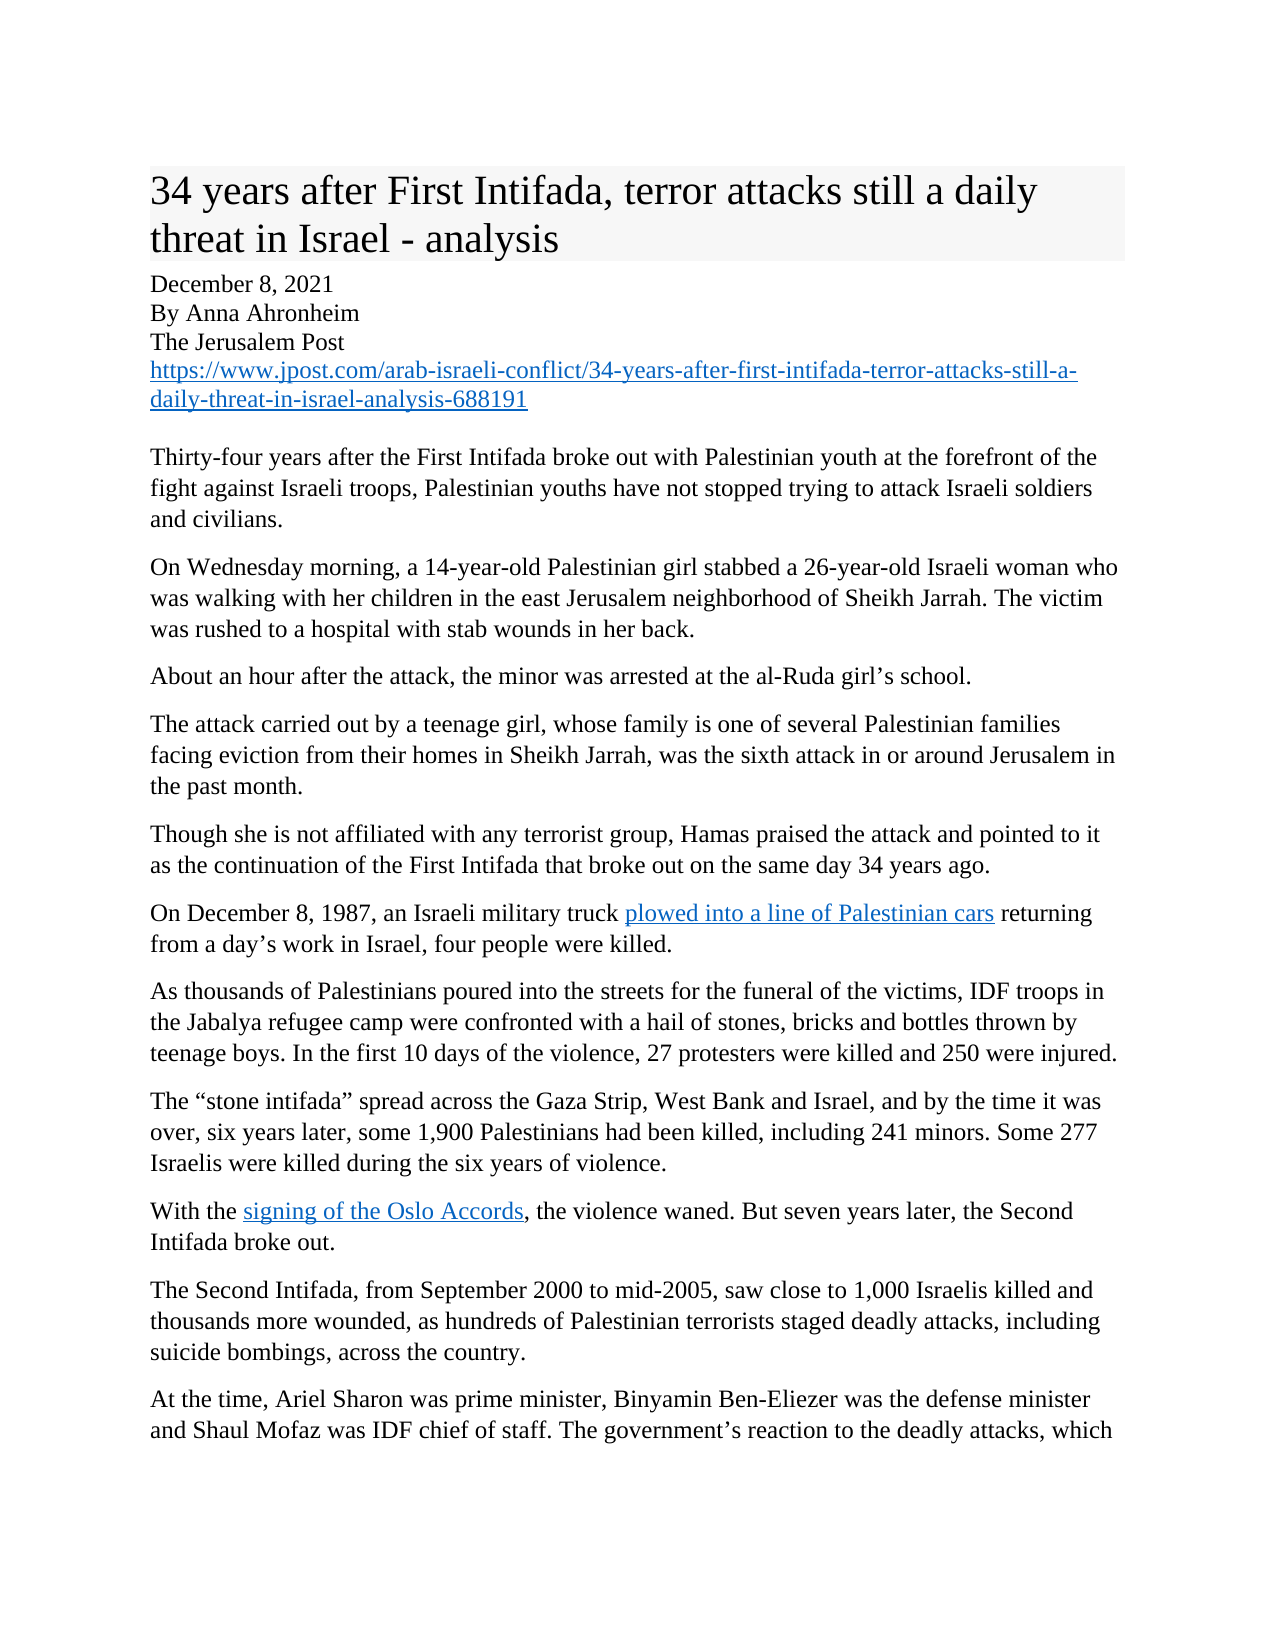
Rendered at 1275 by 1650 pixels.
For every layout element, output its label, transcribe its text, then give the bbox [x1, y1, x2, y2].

text Though she is not affiliated with any terrorist group, Hamas praised the attack and pointed to it as the continuation of the First Intifada that broke out on the same day 34 years ago. [150, 819, 1125, 879]
text The Second Intifada, from September 2000 to mid-2005, saw close to 1,000 Israelis killed and thousands more wounded, as hundreds of Palestinian terrorists staged deadly attacks, including suicide bombings, across the country. [150, 1275, 1125, 1366]
text 34 years after First Intifada, terror attacks still a daily threat in Israel - analysis [150, 166, 1125, 261]
text December 8, 2021 [150, 269, 1125, 298]
text https://www.jpost.com/arab-israeli-conflict/34-years-after-first-intifada-terror-attacks-still-a-daily-threat-in-israel-analysis-688191 [150, 356, 1125, 413]
text On December 8, 1987, an Israeli military truck plowed into a line of Palestinian cars returning from a day’s work in Israel, four people were killed. [150, 898, 1125, 957]
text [150, 1384, 1125, 1444]
text As thousands of Palestinians poured into the streets for the funeral of the victims, IDF troops in the Jabalya refugee camp were confronted with a hail of stones, bricks and bottles thrown by teenage boys. In the first 10 days of the violence, 27 protesters were killed and 250 were injured. [150, 976, 1125, 1067]
text On Wednesday morning, a 14-year-old Palestinian girl stabbed a 26-year-old Israeli woman who was walking with her children in the east Jerusalem neighborhood of Sheikh Jarrah. The victim was rushed to a hospital with stab wounds in her back. [150, 552, 1125, 642]
text The Jerusalem Post [150, 327, 1125, 356]
text The “stone intifada” spread across the Gaza Strip, West Bank and Israel, and by the time it was over, six years later, some 1,900 Palestinians had been killed, including 241 minors. Some 277 Israelis were killed during the six years of violence. [150, 1086, 1125, 1177]
text By Anna Ahronheim [150, 298, 1125, 327]
text Thirty-four years after the First Intifada broke out with Palestinian youth at the forefront of the fight against Israeli troops, Palestinian youths have not stopped trying to attack Israeli soldiers and civilians. [150, 442, 1125, 533]
text The attack carried out by a teenage girl, whose family is one of several Palestinian families facing eviction from their homes in Sheikh Jarrah, was the sixth attack in or around Jerusalem in the past month. [150, 709, 1125, 800]
text With the signing of the Oslo Accords, the violence waned. But seven years later, the Second Intifada broke out. [150, 1196, 1125, 1256]
text About an hour after the attack, the minor was arrested at the al-Ruda girl’s school. [150, 661, 1125, 690]
